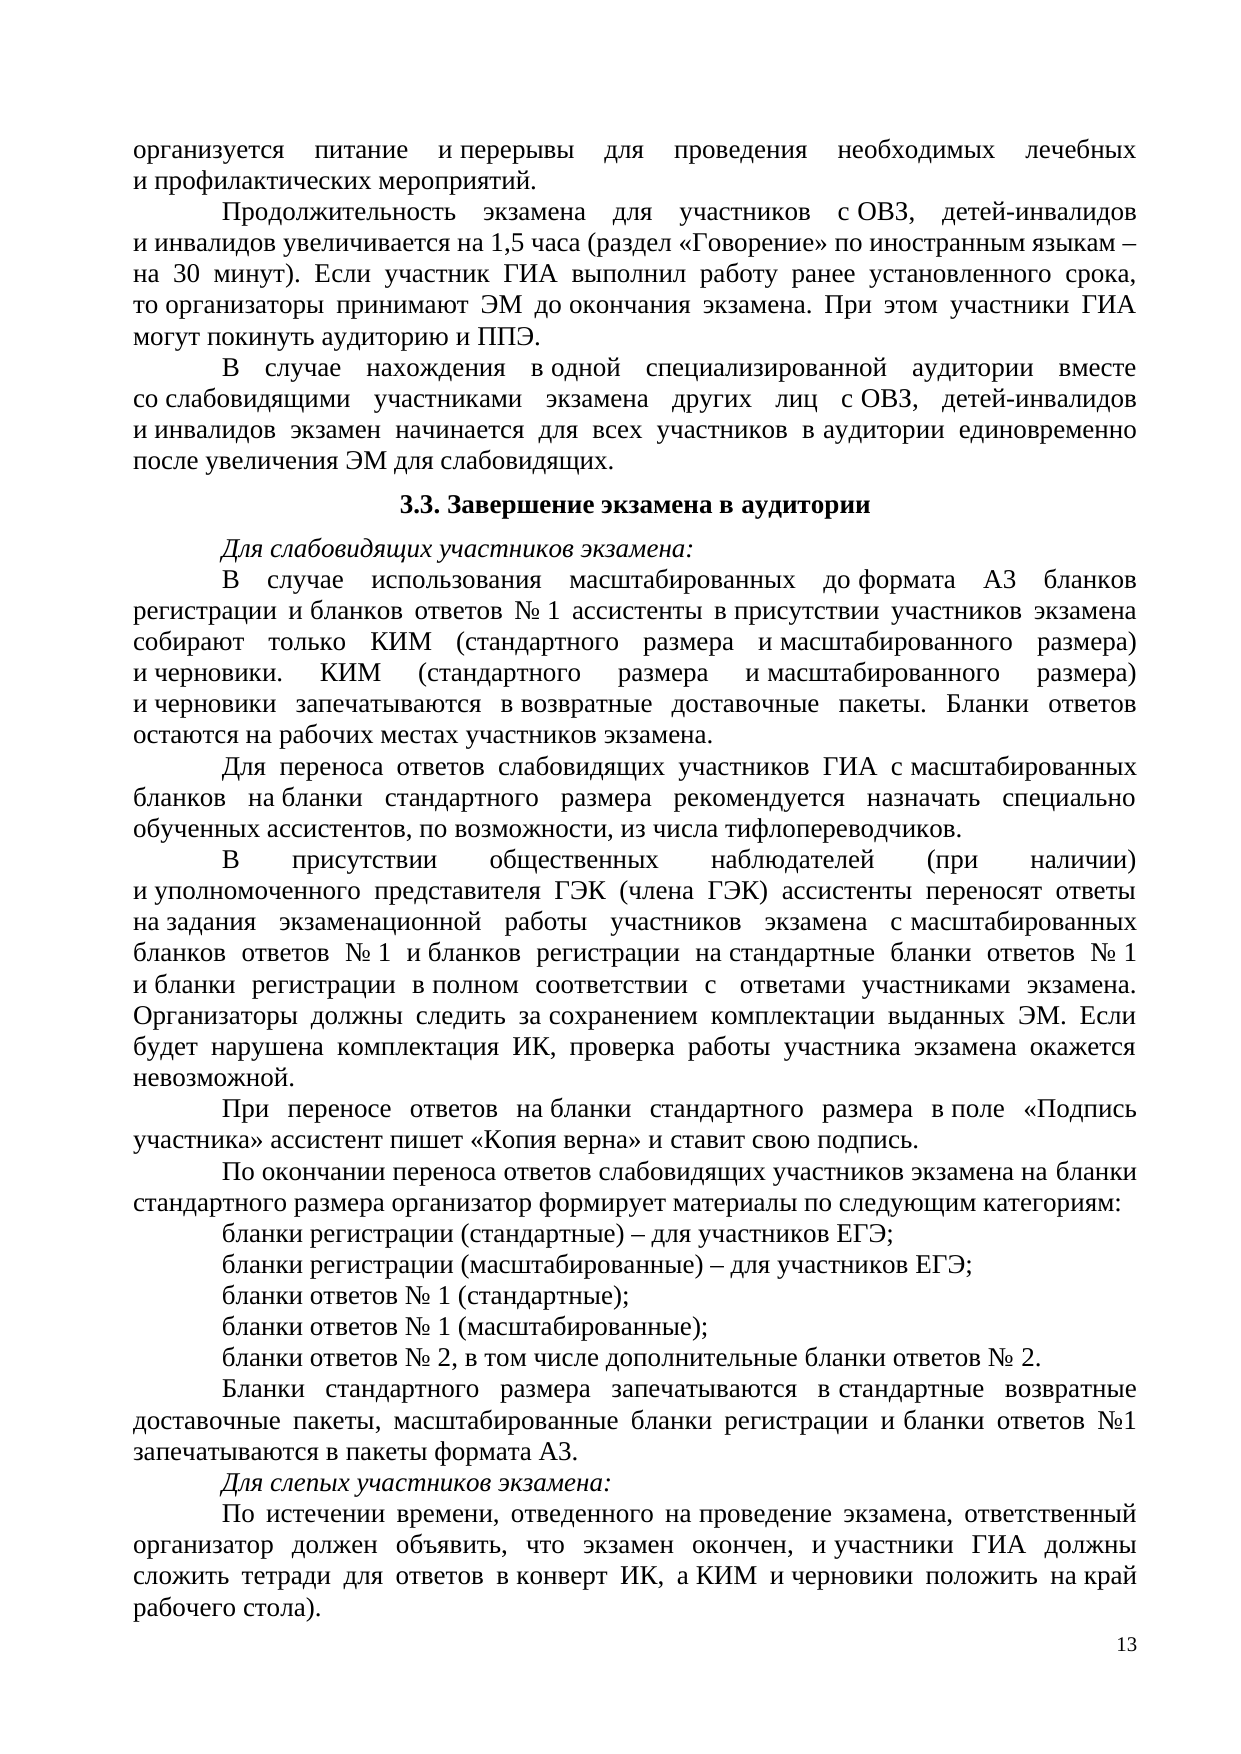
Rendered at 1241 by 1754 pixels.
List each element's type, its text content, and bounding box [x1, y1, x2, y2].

text бланки ответов № 1 (масштабированные); [133, 1310, 1137, 1341]
text В присутствии общественных наблюдателей (при наличии) и уполномоченного представителя ГЭК (члена ГЭК) ассистенты переносят ответы на задания экзаменационной работы участников экзамена с масштабированных бланков ответов № 1 и бланков регистрации на стандартные бланки ответов № 1 и бланки регистрации в полном соответствии с ответами участниками экзамена. Организаторы должны следить за сохранением комплектации выданных ЭМ. Если будет нарушена комплектация ИК, проверка работы участника экзамена окажется невозможной. [133, 843, 1137, 1092]
text бланки регистрации (масштабированные) – для участников ЕГЭ; [133, 1248, 1137, 1279]
text бланки ответов № 2, в том числе дополнительные бланки ответов № 2. [133, 1341, 1137, 1373]
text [133, 133, 1137, 195]
text В случае нахождения в одной специализированной аудитории вместе со слабовидящими участниками экзамена других лиц с ОВЗ, детей-инвалидов и инвалидов экзамен начинается для всех участников в аудитории единовременно после увеличения ЭМ для слабовидящих. [133, 351, 1137, 476]
text Для слабовидящих участников экзамена: [133, 532, 1137, 563]
subtitle 3.3. Завершение экзамена в аудитории [133, 488, 1137, 519]
text При переносе ответов на бланки стандартного размера в поле «Подпись участника» ассистент пишет «Копия верна» и ставит свою подпись. [133, 1092, 1137, 1154]
text По истечении времени, отведенного на проведение экзамена, ответственный организатор должен объявить, что экзамен окончен, и участники ГИА должны сложить тетради для ответов в конверт ИК, а КИМ и черновики положить на край рабочего стола). [133, 1497, 1137, 1622]
text бланки регистрации (стандартные) – для участников ЕГЭ; [133, 1217, 1137, 1248]
text По окончании переноса ответов слабовидящих участников экзамена на бланки стандартного размера организатор формирует материалы по следующим категориям: [133, 1154, 1137, 1217]
text Для переноса ответов слабовидящих участников ГИА с масштабированных бланков на бланки стандартного размера рекомендуется назначать специально обученных ассистентов, по возможности, из числа тифлопереводчиков. [133, 750, 1137, 843]
text бланки ответов № 1 (стандартные); [133, 1279, 1137, 1310]
text Продолжительность экзамена для участников с ОВЗ, детей-инвалидов и инвалидов увеличивается на 1,5 часа (раздел «Говорение» по иностранным языкам – на 30 минут). Если участник ГИА выполнил работу ранее установленного срока, то организаторы принимают ЭМ до окончания экзамена. При этом участники ГИА могут покинуть аудиторию и ППЭ. [133, 195, 1137, 351]
text Для слепых участников экзамена: [133, 1466, 1137, 1497]
text Бланки стандартного размера запечатываются в стандартные возвратные доставочные пакеты, масштабированные бланки регистрации и бланки ответов №1 запечатываются в пакеты формата А3. [133, 1373, 1137, 1466]
text В случае использования масштабированных до формата А3 бланков регистрации и бланков ответов № 1 ассистенты в присутствии участников экзамена собирают только КИМ (стандартного размера и масштабированного размера) и черновики. КИМ (стандартного размера и масштабированного размера) и черновики запечатываются в возвратные доставочные пакеты. Бланки ответов остаются на рабочих местах участников экзамена. [133, 563, 1137, 750]
